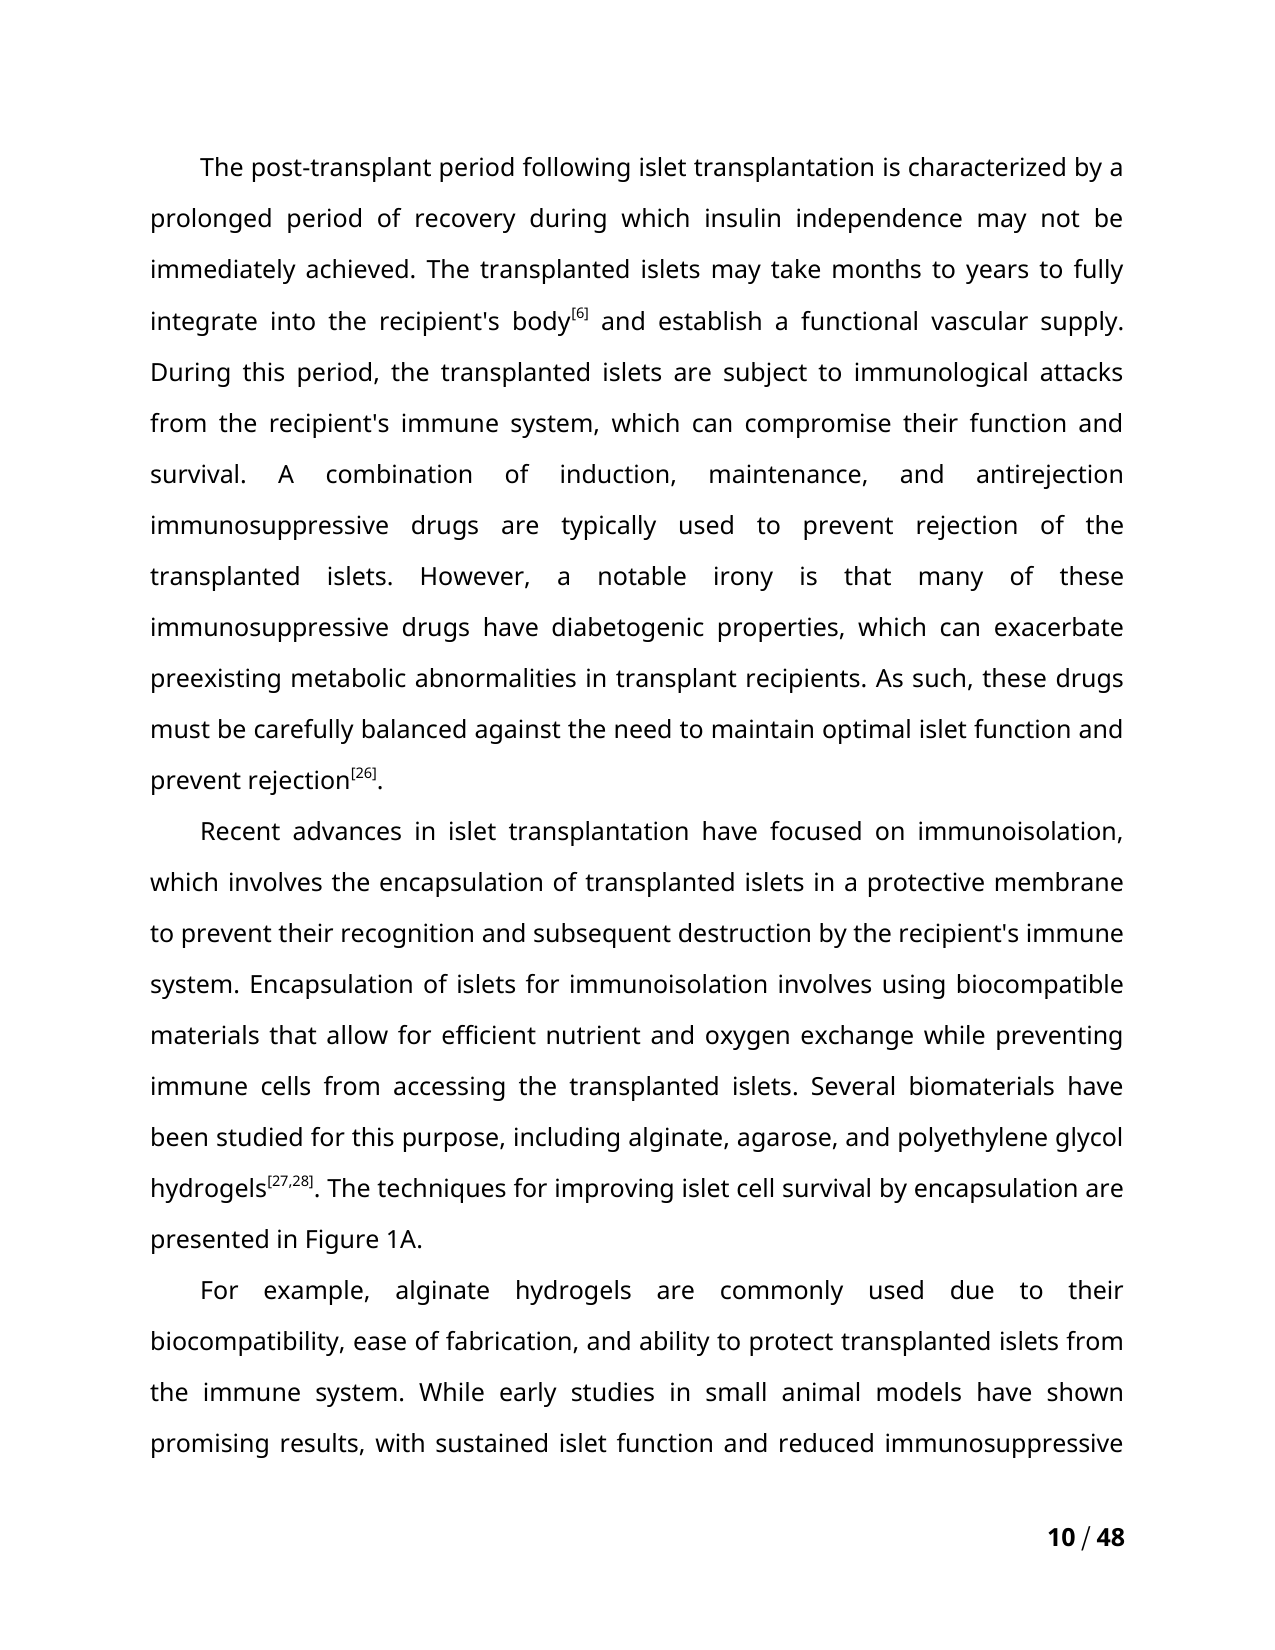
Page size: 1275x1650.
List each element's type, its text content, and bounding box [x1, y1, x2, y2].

text The post-transplant period following islet transplantation is characterized by a prolonged period of recovery during which insulin independence may not be immediately achieved. The transplanted islets may take months to years to fully integrate into the recipient's body[6] and establish a functional vascular supply. During this period, the transplanted islets are subject to immunological attacks from the recipient's immune system, which can compromise their function and survival. A combination of induction, maintenance, and antirejection immunosuppressive drugs are typically used to prevent rejection of the transplanted islets. However, a notable irony is that many of these immunosuppressive drugs have diabetogenic properties, which can exacerbate preexisting metabolic abnormalities in transplant recipients. As such, these drugs must be carefully balanced against the need to maintain optimal islet function and prevent rejection[26]. [150, 150, 1125, 797]
text Recent advances in islet transplantation have focused on immunoisolation, which involves the encapsulation of transplanted islets in a protective membrane to prevent their recognition and subsequent destruction by the recipient's immune system. Encapsulation of islets for immunoisolation involves using biocompatible materials that allow for efficient nutrient and oxygen exchange while preventing immune cells from accessing the transplanted islets. Several biomaterials have been studied for this purpose, including alginate, agarose, and polyethylene glycol hydrogels[27,28]. The techniques for improving islet cell survival by encapsulation are presented in Figure 1A. [150, 813, 1125, 1256]
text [150, 1273, 1125, 1460]
